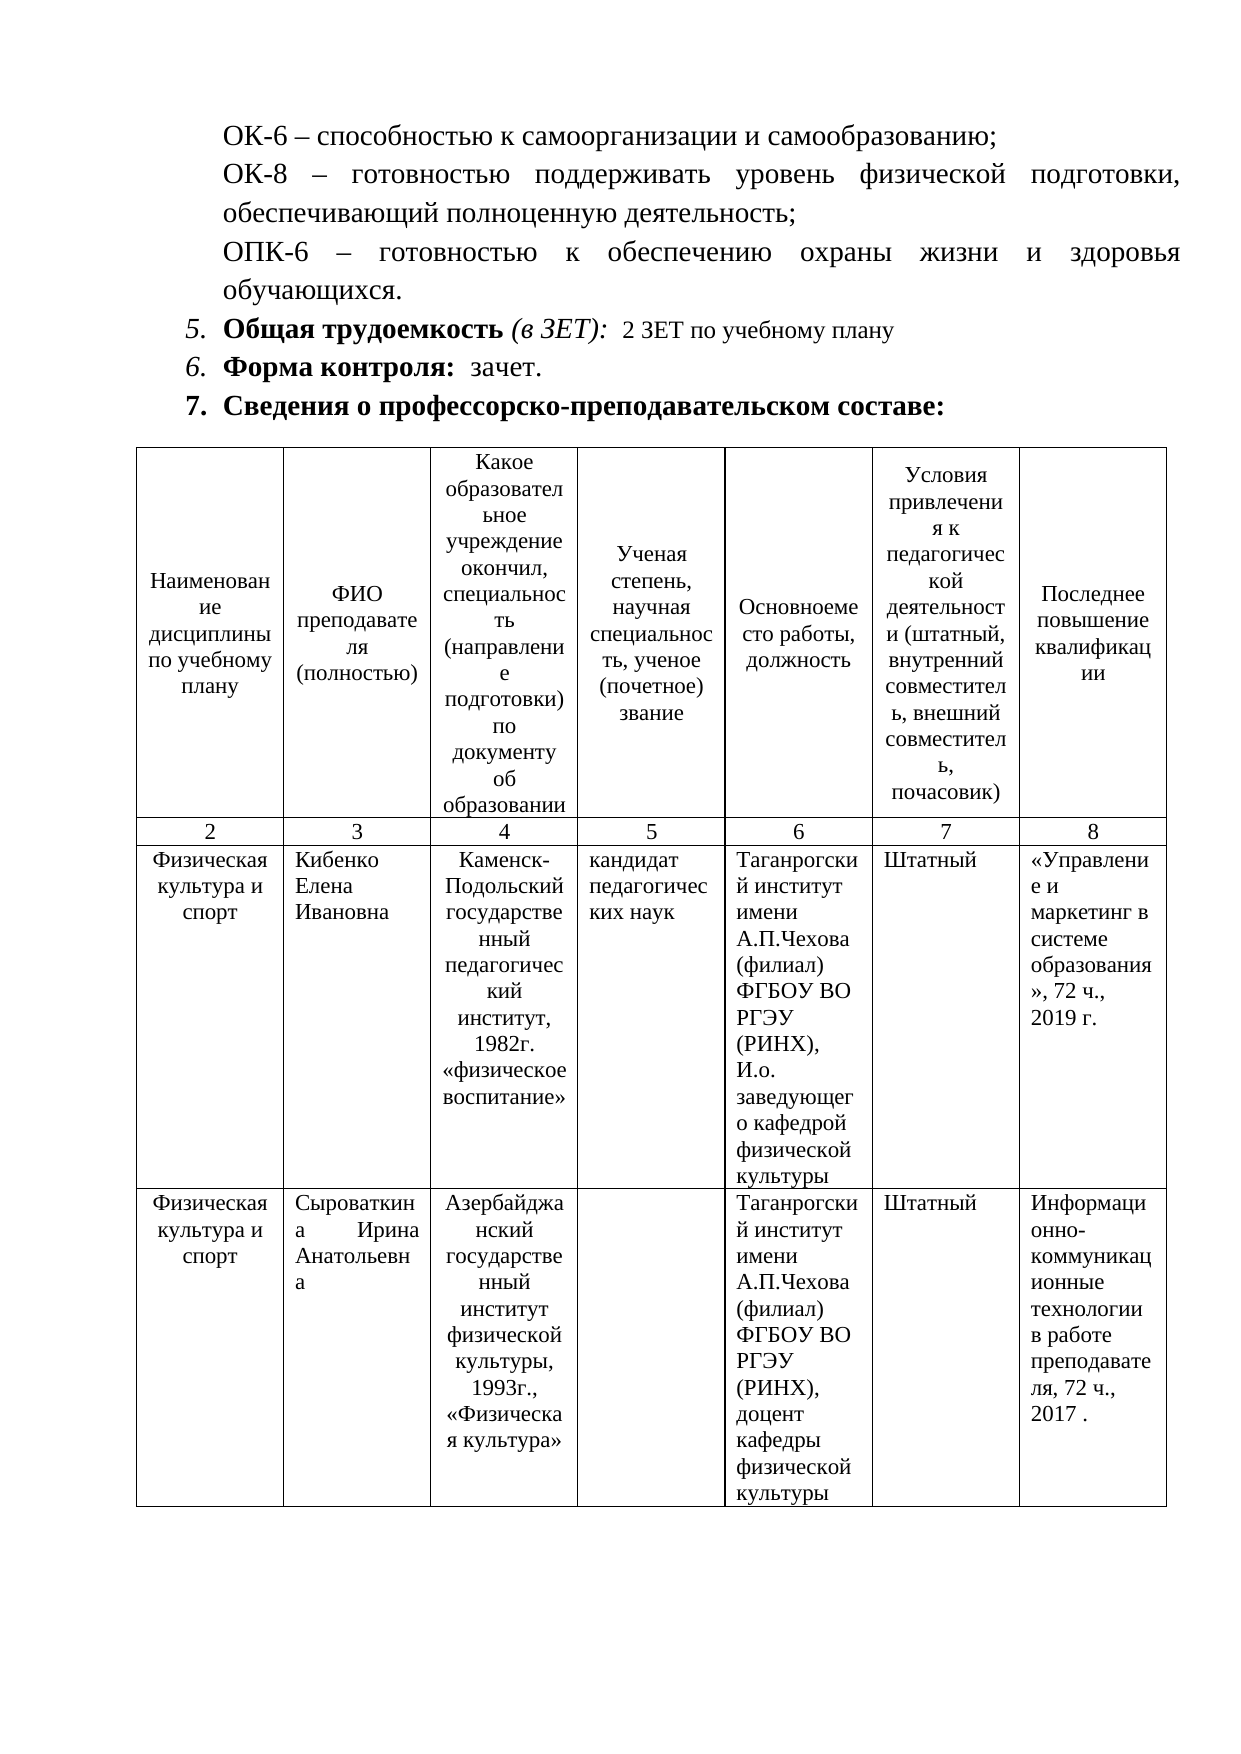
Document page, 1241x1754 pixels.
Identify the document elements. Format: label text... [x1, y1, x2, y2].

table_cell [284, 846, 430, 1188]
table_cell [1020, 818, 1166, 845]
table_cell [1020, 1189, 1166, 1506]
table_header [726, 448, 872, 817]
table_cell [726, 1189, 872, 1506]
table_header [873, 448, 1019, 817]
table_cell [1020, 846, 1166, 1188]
list Сведения о профессорско-преподавательском составе: [185, 388, 1181, 421]
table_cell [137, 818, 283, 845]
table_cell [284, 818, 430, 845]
list Общая трудоемкость (в ЗЕТ): 2 ЗЕТ по учебному плану [185, 311, 1181, 344]
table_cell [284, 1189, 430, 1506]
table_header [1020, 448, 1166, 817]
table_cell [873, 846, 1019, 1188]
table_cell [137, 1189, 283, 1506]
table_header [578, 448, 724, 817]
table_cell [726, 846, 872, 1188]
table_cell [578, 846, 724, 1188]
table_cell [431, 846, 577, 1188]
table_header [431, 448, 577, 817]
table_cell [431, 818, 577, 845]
list ОК-6 – способностью к самоорганизации и самообразованию; [223, 118, 1181, 152]
list ОПК-6 – готовностью к обеспечению охраны жизни и здоровья обучающихся. [223, 234, 1181, 306]
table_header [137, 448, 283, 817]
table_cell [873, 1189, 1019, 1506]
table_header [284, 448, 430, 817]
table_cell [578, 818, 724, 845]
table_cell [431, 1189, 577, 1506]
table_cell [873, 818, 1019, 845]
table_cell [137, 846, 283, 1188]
list Форма контроля: зачет. [185, 349, 1181, 383]
list ОК-8 – готовностью поддерживать уровень физической подготовки, обеспечивающий полноценную деятельность; [223, 157, 1181, 229]
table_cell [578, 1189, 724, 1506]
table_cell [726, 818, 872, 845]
